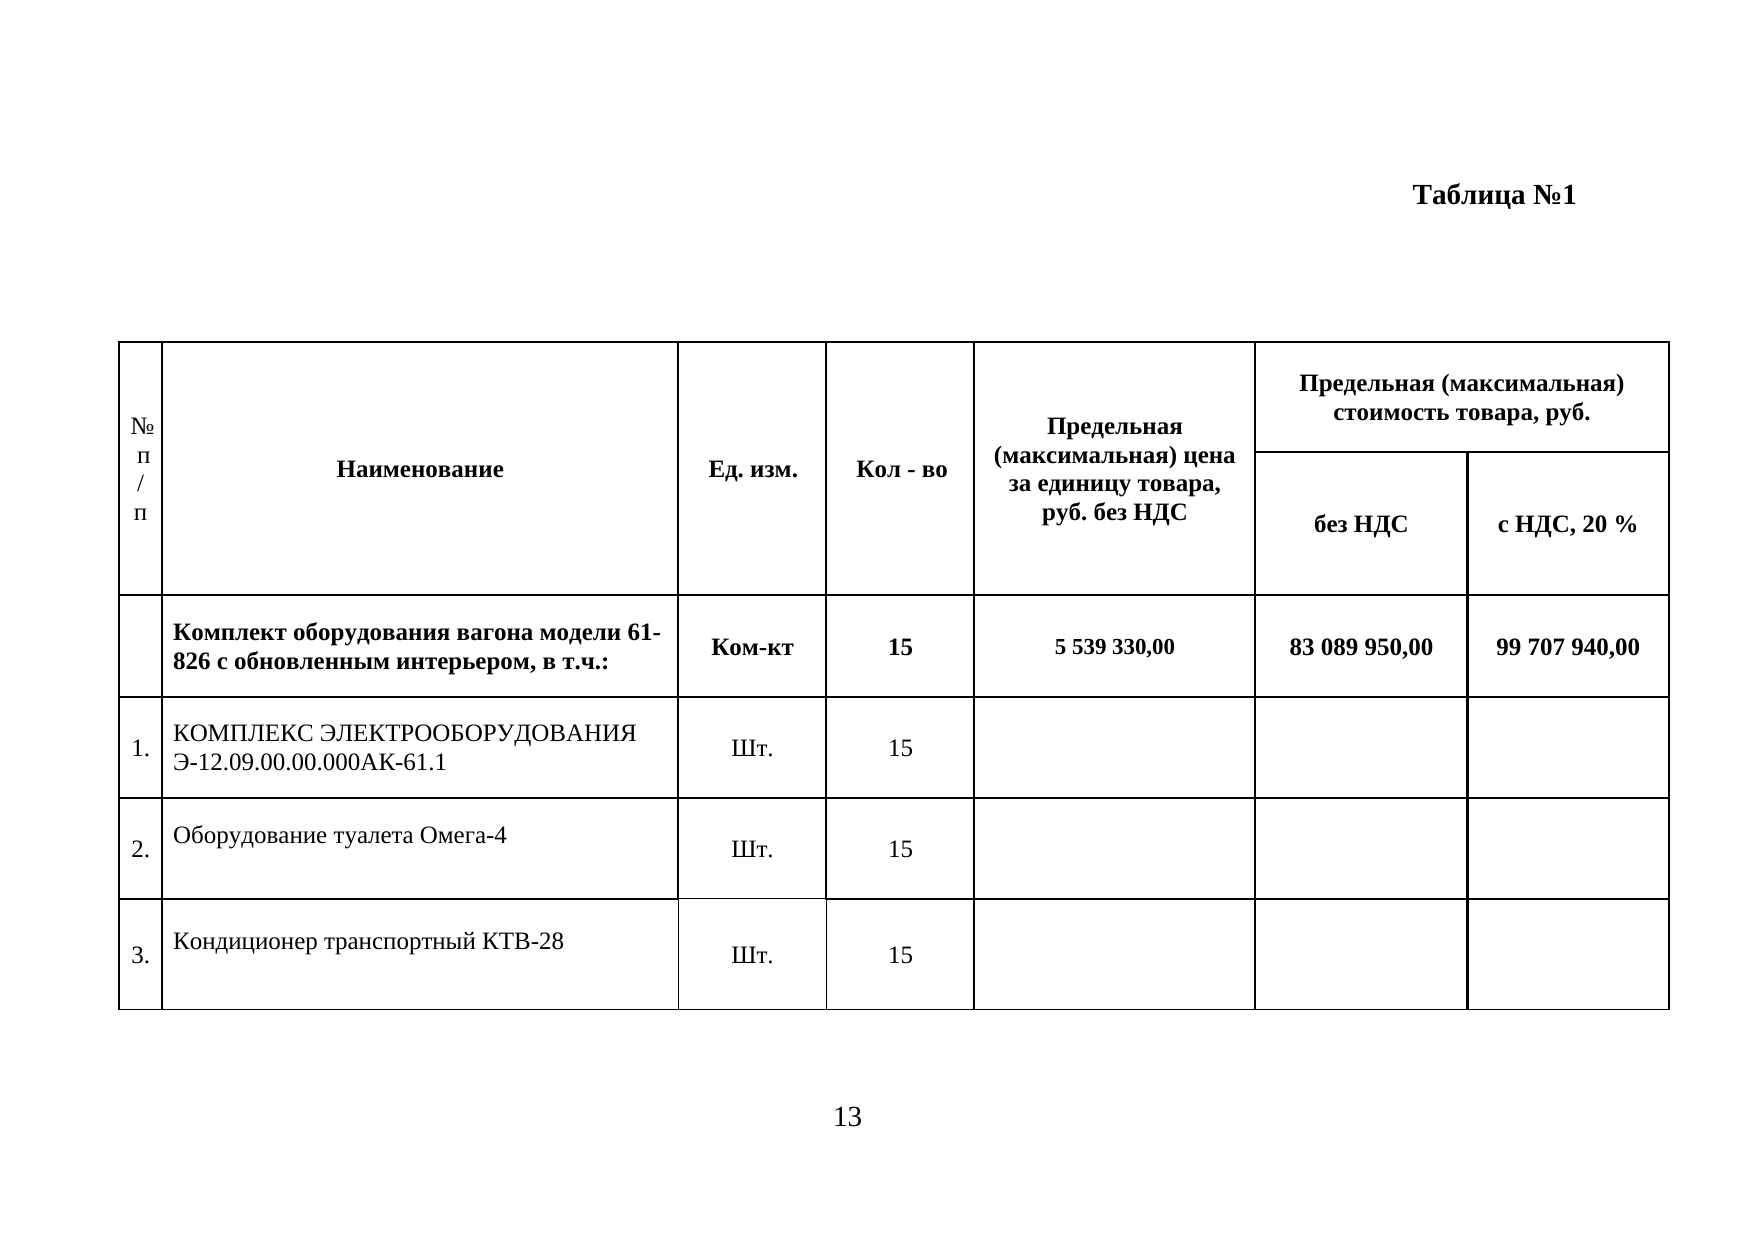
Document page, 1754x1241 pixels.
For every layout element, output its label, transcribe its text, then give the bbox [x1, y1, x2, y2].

table_cell Шт. [679, 799, 825, 898]
table_cell Шт. [679, 698, 825, 797]
table_cell 15 [827, 596, 973, 696]
table_cell 5 539 330,00 [975, 596, 1254, 696]
table_cell Шт. [679, 899, 826, 1009]
table_cell [1256, 900, 1466, 1009]
table_cell [120, 596, 161, 696]
table_cell с НДС, 20 % [1469, 453, 1668, 594]
list Таблица №1 [118, 177, 1577, 211]
table_header № п/п [120, 343, 161, 594]
table_cell Кондиционер транспортный КТВ-28 [163, 900, 678, 1009]
table_cell [975, 698, 1254, 797]
table_cell [1256, 698, 1466, 797]
table_cell [975, 900, 1254, 1009]
table_cell 99 707 940,00 [1469, 596, 1668, 696]
table_cell без НДС [1256, 453, 1466, 594]
table_cell 15 [827, 900, 973, 1009]
table_cell [1469, 900, 1668, 1009]
table_header Кол - во [827, 343, 973, 594]
table_header Предельная (максимальная) стоимость товара, руб. [1256, 343, 1668, 451]
table_cell [1469, 698, 1668, 797]
table_cell Оборудование туалета Омега-4 [163, 799, 677, 898]
table_cell Комплект оборудования вагона модели 61-826 с обновленным интерьером, в т.ч.: [163, 596, 677, 696]
table_header Ед. изм. [679, 343, 825, 594]
table_header Предельная (максимальная) цена за единицу товара, руб. без НДС [975, 343, 1254, 594]
table_cell 15 [827, 799, 973, 898]
table_cell Ком-кт [679, 596, 825, 696]
table_header Наименование [163, 343, 677, 594]
table_cell КОМПЛЕКС ЭЛЕКТРООБОРУДОВАНИЯ Э-12.09.00.00.000АК-61.1 [163, 698, 677, 797]
table_cell 15 [827, 698, 973, 797]
table_cell 3. [120, 900, 161, 1009]
table_cell [975, 799, 1254, 898]
table_cell 2. [120, 799, 161, 898]
table_cell 83 089 950,00 [1256, 596, 1466, 696]
table_cell [1469, 799, 1668, 898]
table_cell 1. [120, 698, 161, 797]
table_cell [1256, 799, 1466, 898]
